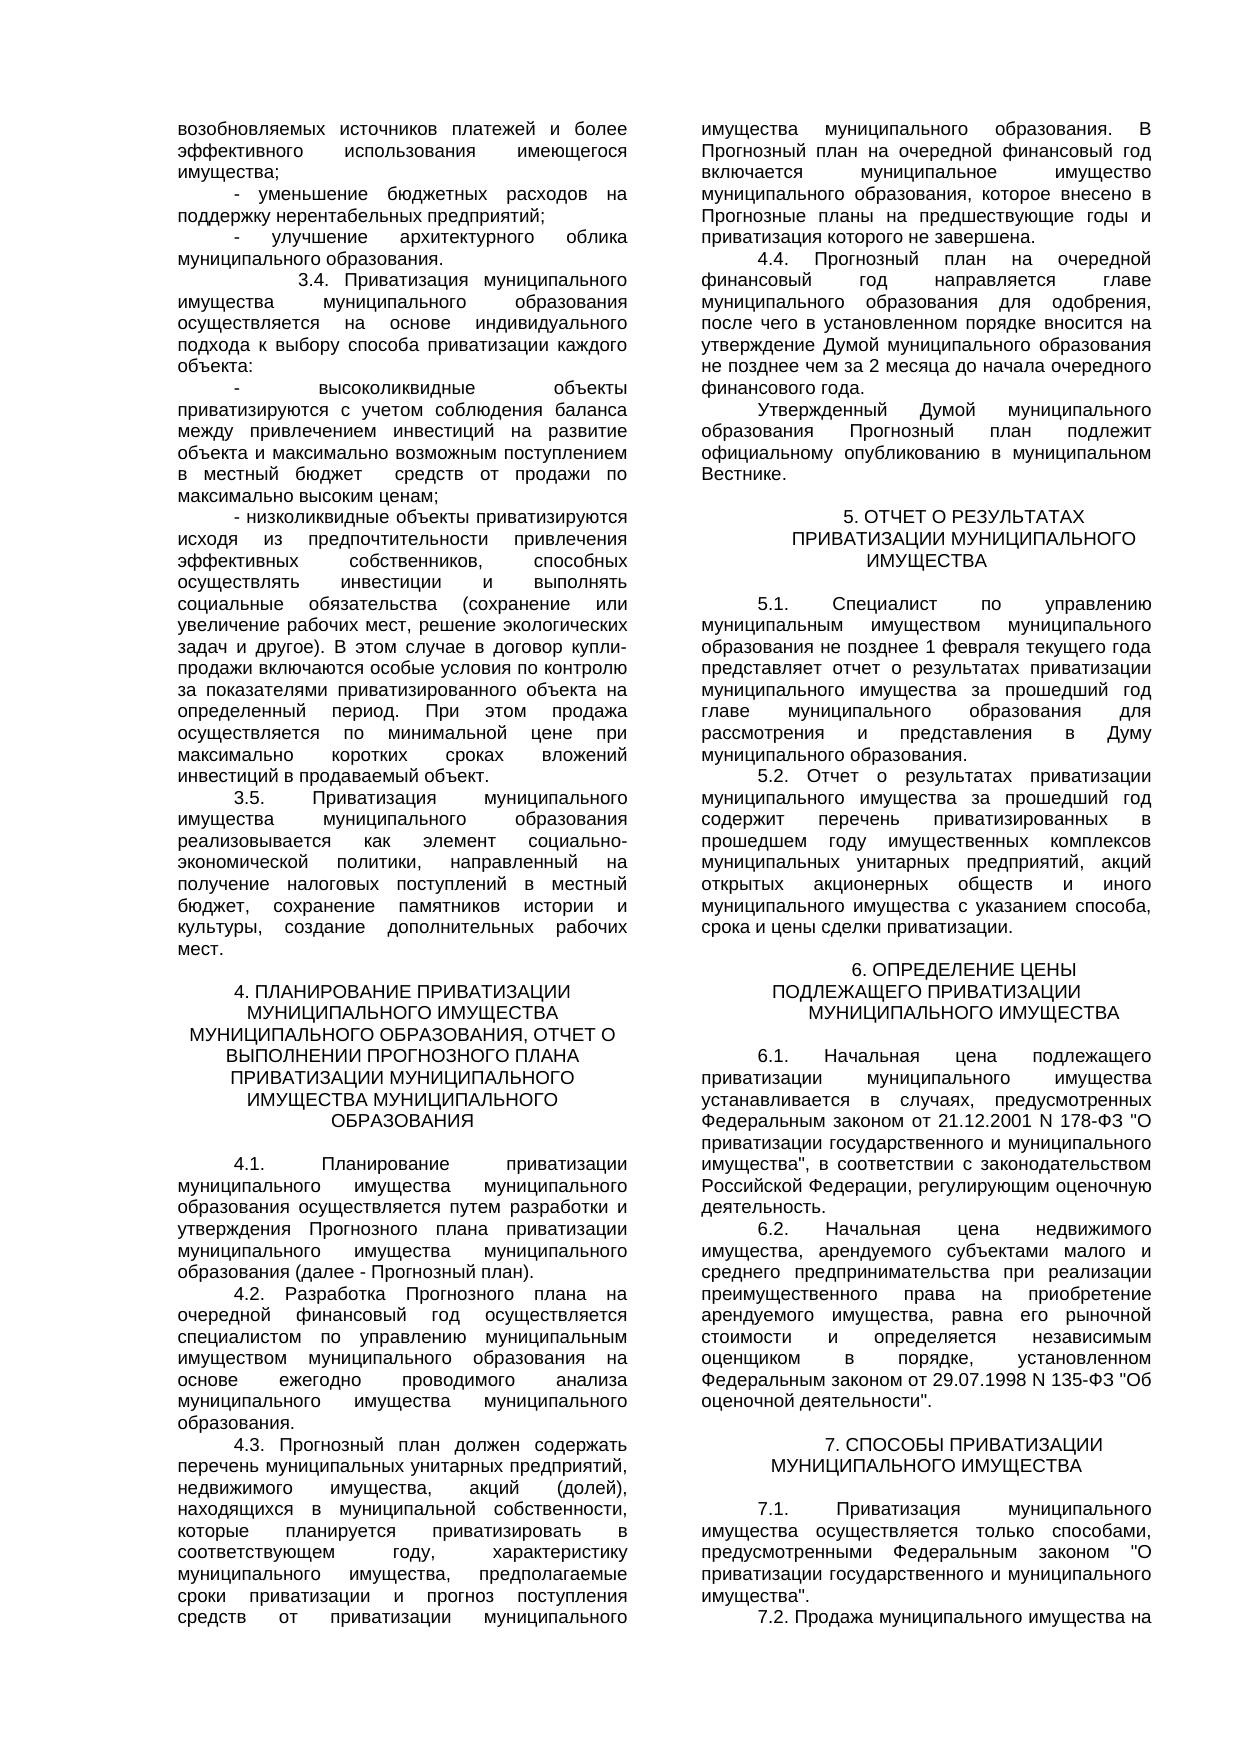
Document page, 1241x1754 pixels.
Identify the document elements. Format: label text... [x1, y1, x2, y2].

text 6. ОПРЕДЕЛЕНИЕ ЦЕНЫ ПОДЛЕЖАЩЕГО ПРИВАТИЗАЦИИ [701, 959, 1152, 1002]
text Утвержденный Думой муниципального образования Прогнозный план подлежит официальному опубликованию в муниципальном Вестнике. [701, 398, 1152, 485]
text 7.1. Приватизация муниципального имущества осуществляется только способами, предусмотренными Федеральным законом "О приватизации государственного и муниципального имущества". [701, 1498, 1152, 1606]
text - высоколиквидные объекты приватизируются с учетом соблюдения баланса между привлечением инвестиций на развитие объекта и максимально возможным поступлением в местный бюджет средств от продажи по максимально высоким ценам; [177, 377, 627, 506]
text 3.5. Приватизация муниципального имущества муниципального образования реализовывается как элемент социально-экономической политики, направленный на получение налоговых поступлений в местный бюджет, сохранение памятников истории и культуры, создание дополнительных рабочих мест. [177, 787, 627, 959]
text 5.1. Специалист по управлению муниципальным имуществом муниципального образования не позднее 1 февраля текущего года представляет отчет о результатах приватизации муниципального имущества за прошедший год главе муниципального образования для рассмотрения и представления в Думу муниципального образования. [701, 592, 1152, 765]
text 4.2. Разработка Прогнозного плана на очередной финансовый год осуществляется специалистом по управлению муниципальным имуществом муниципального образования на основе ежегодно проводимого анализа муниципального имущества муниципального образования. [177, 1282, 627, 1433]
text 4.4. Прогнозный план на очередной финансовый год направляется главе муниципального образования для одобрения, после чего в установленном порядке вносится на утверждение Думой муниципального образования не позднее чем за 2 месяца до начала очередного финансового года. [701, 247, 1152, 398]
text 6.1. Начальная цена подлежащего приватизации муниципального имущества устанавливается в случаях, предусмотренных Федеральным законом от 21.12.2001 N 178-ФЗ "О приватизации государственного и муниципального имущества", в соответствии с законодательством Российской Федерации, регулирующим оценочную деятельность. [701, 1045, 1152, 1218]
text - низколиквидные объекты приватизируются исходя из предпочтительности привлечения эффективных собственников, способных осуществлять инвестиции и выполнять социальные обязательства (сохранение или увеличение рабочих мест, решение экологических задач и другое). В этом случае в договор купли-продажи включаются особые условия по контролю за показателями приватизированного объекта на определенный период. При этом продажа осуществляется по минимальной цене при максимально коротких сроках вложений инвестиций в продаваемый объект. [177, 506, 627, 787]
text 5. ОТЧЕТ О РЕЗУЛЬТАТАХ [701, 506, 1152, 528]
text 7. СПОСОБЫ ПРИВАТИЗАЦИИ МУНИЦИПАЛЬНОГО ИМУЩЕСТВА [701, 1433, 1152, 1477]
text 4.1. Планирование приватизации муниципального имущества муниципального образования осуществляется путем разработки и утверждения Прогнозного плана приватизации муниципального имущества муниципального образования (далее - Прогнозный план). [177, 1153, 627, 1282]
text 4.3. Прогнозный план должен содержать перечень муниципальных унитарных предприятий, недвижимого имущества, акций (долей), находящихся в муниципальной собственности, которые планируется приватизировать в соответствующем году, характеристику муниципального имущества, предполагаемые сроки приватизации и прогноз поступления средств от приватизации муниципального имущества муниципального образования. В Прогнозный план на очередной финансовый год включается муниципальное имущество муниципального образования, которое внесено в Прогнозные планы на предшествующие годы и приватизация которого не завершена. [177, 1433, 627, 1627]
text - улучшение архитектурного облика муниципального образования. [177, 226, 627, 269]
text 4.3. Прогнозный план должен содержать перечень муниципальных унитарных предприятий, недвижимого имущества, акций (долей), находящихся в муниципальной собственности, которые планируется приватизировать в соответствующем году, характеристику муниципального имущества, предполагаемые сроки приватизации и прогноз поступления средств от приватизации муниципального имущества муниципального образования. В Прогнозный план на очередной финансовый год включается муниципальное имущество муниципального образования, которое внесено в Прогнозные планы на предшествующие годы и приватизация которого не завершена. [701, 118, 1152, 247]
text - уменьшение бюджетных расходов на поддержку нерентабельных предприятий; [177, 183, 627, 226]
text ПРИВАТИЗАЦИИ МУНИЦИПАЛЬНОГО ИМУЩЕСТВА [701, 528, 1152, 571]
text 5.2. Отчет о результатах приватизации муниципального имущества за прошедший год содержит перечень приватизированных в прошедшем году имущественных комплексов муниципальных унитарных предприятий, акций открытых акционерных обществ и иного муниципального имущества с указанием способа, срока и цены сделки приватизации. [701, 765, 1152, 937]
text ПРИВАТИЗАЦИИ МУНИЦИПАЛЬНОГО ИМУЩЕСТВА МУНИЦИПАЛЬНОГО ОБРАЗОВАНИЯ [177, 1067, 627, 1132]
text МУНИЦИПАЛЬНОГО ИМУЩЕСТВА [701, 1002, 1152, 1024]
text 4. ПЛАНИРОВАНИЕ ПРИВАТИЗАЦИИ МУНИЦИПАЛЬНОГО ИМУЩЕСТВА [177, 981, 627, 1024]
text МУНИЦИПАЛЬНОГО ОБРАЗОВАНИЯ, ОТЧЕТ О ВЫПОЛНЕНИИ ПРОГНОЗНОГО ПЛАНА [177, 1024, 627, 1067]
text 3.4. Приватизация муниципального имущества муниципального образования осуществляется на основе индивидуального подхода к выбору способа приватизации каждого объекта: [177, 269, 627, 377]
text 6.2. Начальная цена недвижимого имущества, арендуемого субъектами малого и среднего предпринимательства при реализации преимущественного права на приобретение арендуемого имущества, равна его рыночной стоимости и определяется независимым оценщиком в порядке, установленном Федеральным законом от 29.07.1998 N 135-ФЗ "Об оценочной деятельности". [701, 1218, 1152, 1412]
